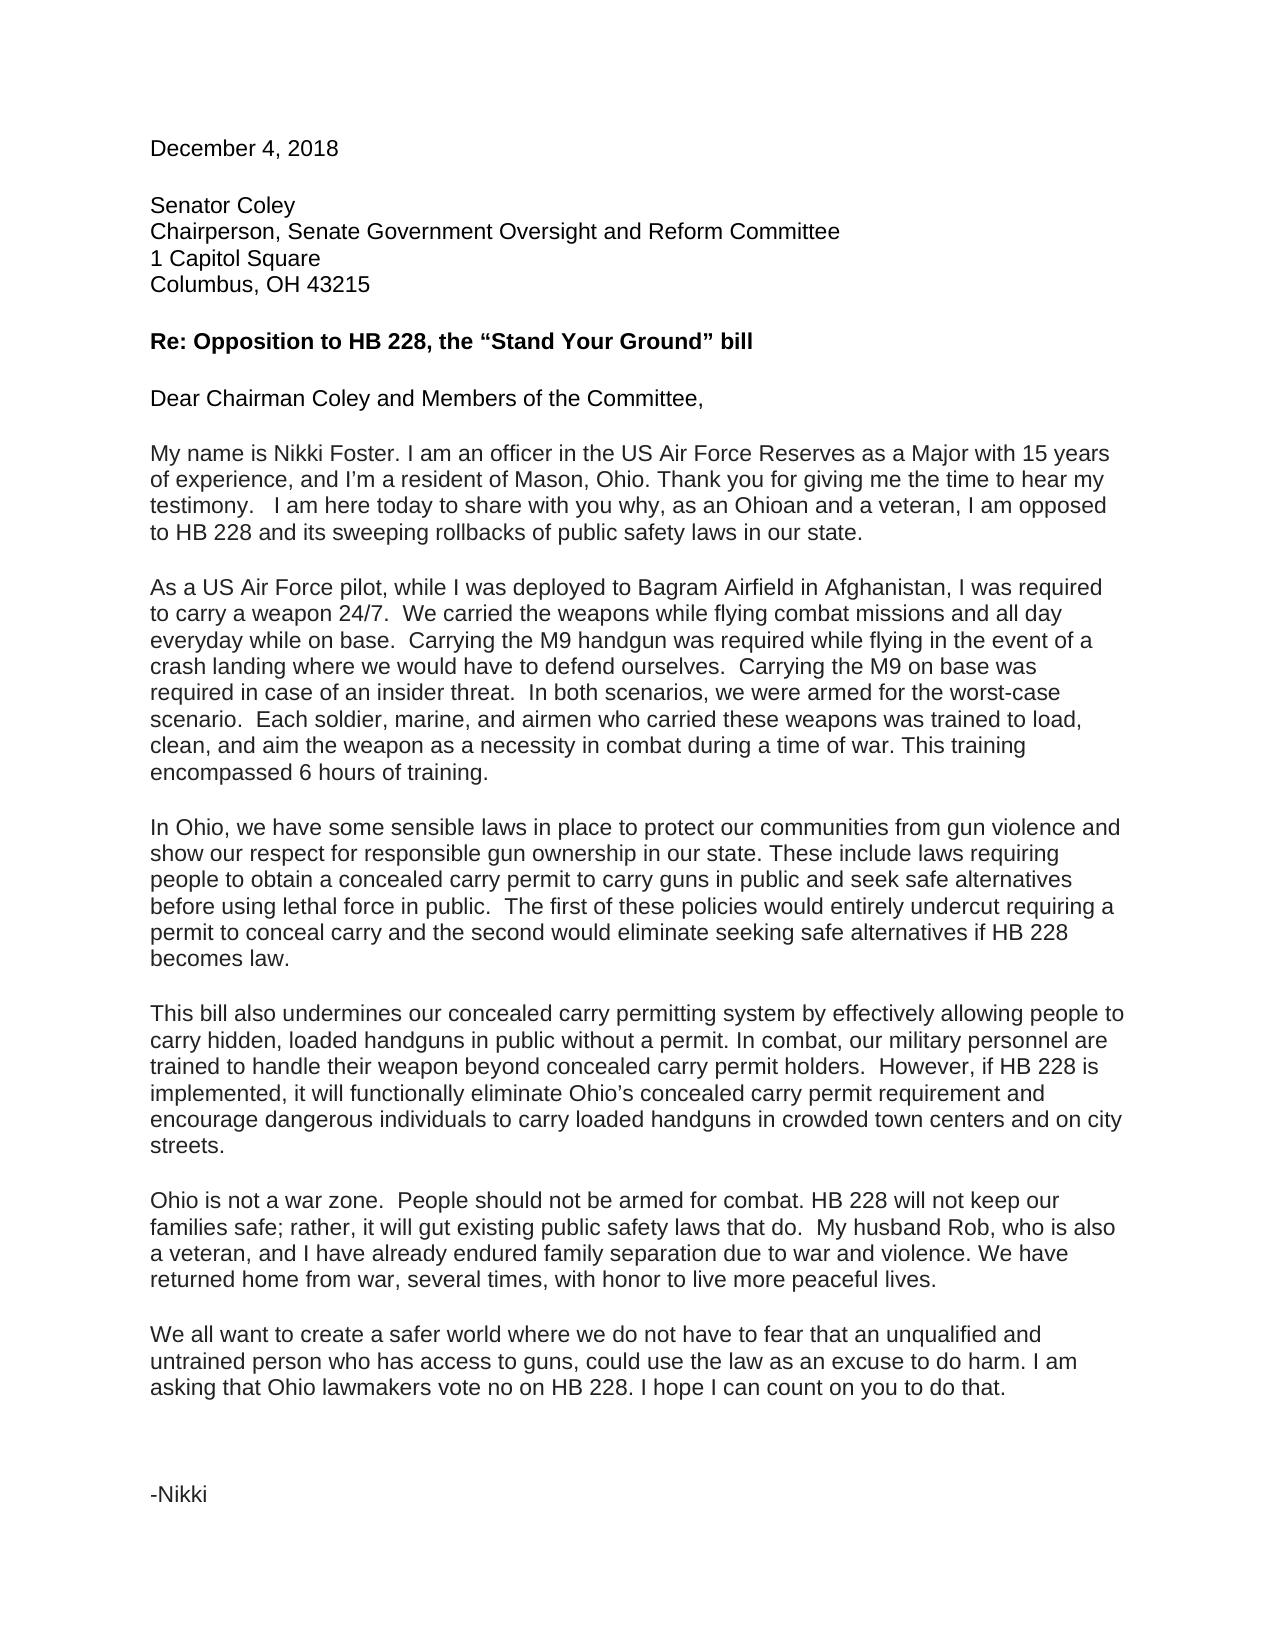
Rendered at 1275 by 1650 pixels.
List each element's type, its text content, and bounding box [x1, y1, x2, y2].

text -Nikki [150, 1481, 1125, 1507]
text In Ohio, we have some sensible laws in place to protect our communities from gun violence and show our respect for responsible gun ownership in our state. These include laws requiring people to obtain a concealed carry permit to carry guns in public and seek safe alternatives before using lethal force in public. The first of these policies would entirely undercut requiring a permit to conceal carry and the second would eliminate seeking safe alternatives if HB 228 becomes law. [150, 813, 1125, 972]
text Chairperson, Senate Government Oversight and Reform Committee [150, 218, 1125, 244]
text We all want to create a safer world where we do not have to fear that an unqualified and untrained person who has access to guns, could use the law as an excuse to do harm. I am asking that Ohio lawmakers vote no on HB 228. I hope I can count on you to do that. [150, 1321, 1125, 1401]
text Ohio is not a war zone. People should not be armed for combat. HB 228 will not keep our families safe; rather, it will gut existing public safety laws that do. My husband Rob, who is also a veteran, and I have already endured family separation due to war and violence. We have returned home from war, several times, with honor to live more peaceful lives. [150, 1187, 1125, 1293]
text Columbus, OH 43215 [150, 271, 1125, 297]
text My name is Nikki Foster. I am an officer in the US Air Force Reserves as a Major with 15 years of experience, and I’m a resident of Mason, Ohio. Thank you for giving me the time to hear my testimony. I am here today to share with you why, as an Ohioan and a veteran, I am opposed to HB 228 and its sweeping rollbacks of public safety laws in our state. [150, 440, 1125, 545]
text Dear Chairman Coley and Members of the Committee, [150, 385, 1125, 411]
text This bill also undermines our concealed carry permitting system by effectively allowing people to carry hidden, loaded handguns in public without a permit. In combat, our military personnel are trained to handle their weapon beyond concealed carry permit holders. However, if HB 228 is implemented, it will functionally eliminate Ohio’s concealed carry permit requirement and encourage dangerous individuals to carry loaded handguns in crowded town centers and on city streets. [150, 1000, 1125, 1158]
text Senator Coley [150, 192, 1125, 218]
text As a US Air Force pilot, while I was deployed to Bagram Airfield in Afghanistan, I was required to carry a weapon 24/7. We carried the weapons while flying combat missions and all day everyday while on base. Carrying the M9 handgun was required while flying in the event of a crash landing where we would have to defend ourselves. Carrying the M9 on base was required in case of an insider threat. In both scenarios, we were armed for the worst-case scenario. Each soldier, marine, and airmen who carried these weapons was trained to load, clean, and aim the weapon as a necessity in combat during a time of war. This training encompassed 6 hours of training. [150, 574, 1125, 785]
text 1 Capitol Square [150, 244, 1125, 271]
text December 4, 2018 [150, 135, 1125, 161]
text Re: Opposition to HB 228, the “Stand Your Ground” bill [150, 328, 1125, 354]
